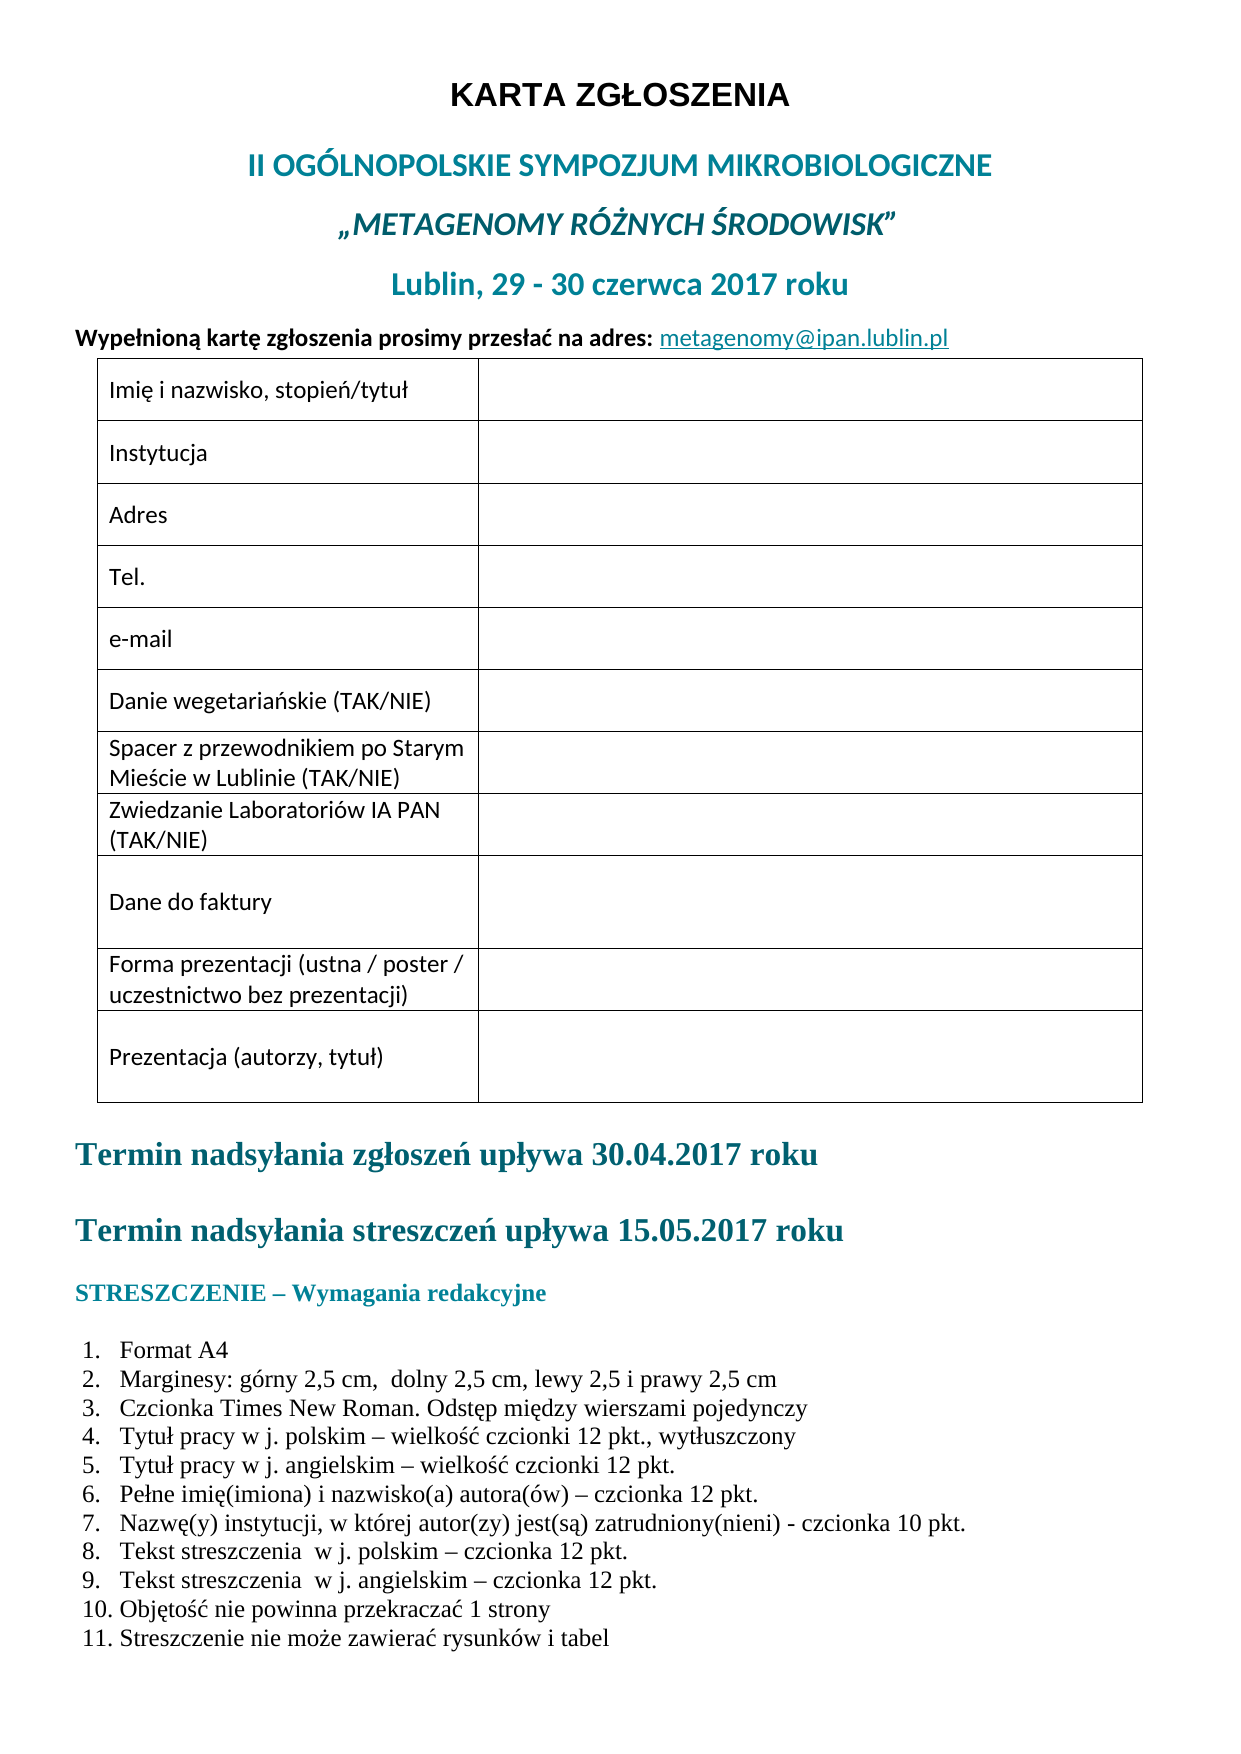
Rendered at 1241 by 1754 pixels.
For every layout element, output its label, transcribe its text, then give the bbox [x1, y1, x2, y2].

list Format A4 [82, 1335, 1165, 1364]
table_cell Danie wegetariańskie (TAK/NIE) [98, 670, 478, 731]
table_cell [479, 608, 1142, 669]
list Tytuł pracy w j. angielskim – wielkość czcionki 12 pkt. [82, 1450, 1165, 1479]
table_cell Forma prezentacji (ustna / poster / uczestnictwo bez prezentacji) [98, 949, 478, 1010]
table_cell Tel. [98, 546, 478, 607]
list Czcionka Times New Roman. Odstęp między wierszami pojedynczy [82, 1393, 1165, 1421]
text Lublin, 29 - 30 czerwca 2017 roku [75, 262, 1165, 303]
table_cell [479, 546, 1142, 607]
table_cell Dane do faktury [98, 856, 478, 948]
list Tekst streszczenia w j. angielskim – czcionka 12 pkt. [82, 1565, 1165, 1594]
table_cell Zwiedzanie Laboratoriów IA PAN (TAK/NIE) [98, 794, 478, 855]
table_cell Instytucja [98, 421, 478, 482]
table_cell [479, 484, 1142, 544]
list Objętość nie powinna przekraczać 1 strony [82, 1594, 1165, 1623]
table_cell [479, 949, 1142, 1010]
list Tekst streszczenia w j. polskim – czcionka 12 pkt. [82, 1536, 1165, 1565]
text „METAGENOMY RÓŻNYCH ŚRODOWISK” [75, 203, 1165, 244]
text Wypełnioną kartę zgłoszenia prosimy przesłać na adres: metagenomy@ipan.lublin.pl [75, 322, 1165, 352]
list Tytuł pracy w j. polskim – wielkość czcionki 12 pkt., wytłuszczony [82, 1421, 1165, 1450]
table_header Imię i nazwisko, stopień/tytuł [98, 359, 478, 420]
table_cell Adres [98, 484, 478, 544]
table_cell [479, 421, 1142, 482]
table_cell [479, 670, 1142, 731]
table_cell Prezentacja (autorzy, tytuł) [98, 1011, 478, 1102]
list Marginesy: górny , dolny , lewy 2,5 i prawy [82, 1364, 1165, 1393]
text Termin nadsyłania streszczeń upływa 15.05.2017 roku [75, 1211, 1165, 1249]
table_cell Spacer z przewodnikiem po Starym Mieście w Lublinie (TAK/NIE) [98, 732, 478, 793]
list Pełne imię(imiona) i nazwisko(a) autora(ów) – czcionka 12 pkt. [82, 1479, 1165, 1508]
text KARTA ZGŁOSZENIA [75, 75, 1165, 113]
table_cell e-mail [98, 608, 478, 669]
table_cell [479, 794, 1142, 855]
table_cell [479, 1011, 1142, 1102]
text STRESZCZENIE – Wymagania redakcyjne [75, 1278, 1165, 1306]
table_cell [479, 732, 1142, 793]
table_header [479, 359, 1142, 420]
table_cell [479, 856, 1142, 948]
text Termin nadsyłania zgłoszeń upływa 30.04.2017 roku [75, 1134, 1165, 1172]
list Streszczenie nie może zawierać rysunków i tabel [82, 1623, 1165, 1651]
text II OGÓLNOPOLSKIE SYMPOZJUM MIKROBIOLOGICZNE [75, 144, 1165, 185]
list Nazwę(y) instytucji, w której autor(zy) jest(są) zatrudniony(nieni) - czcionka 10 pkt. [82, 1508, 1165, 1536]
